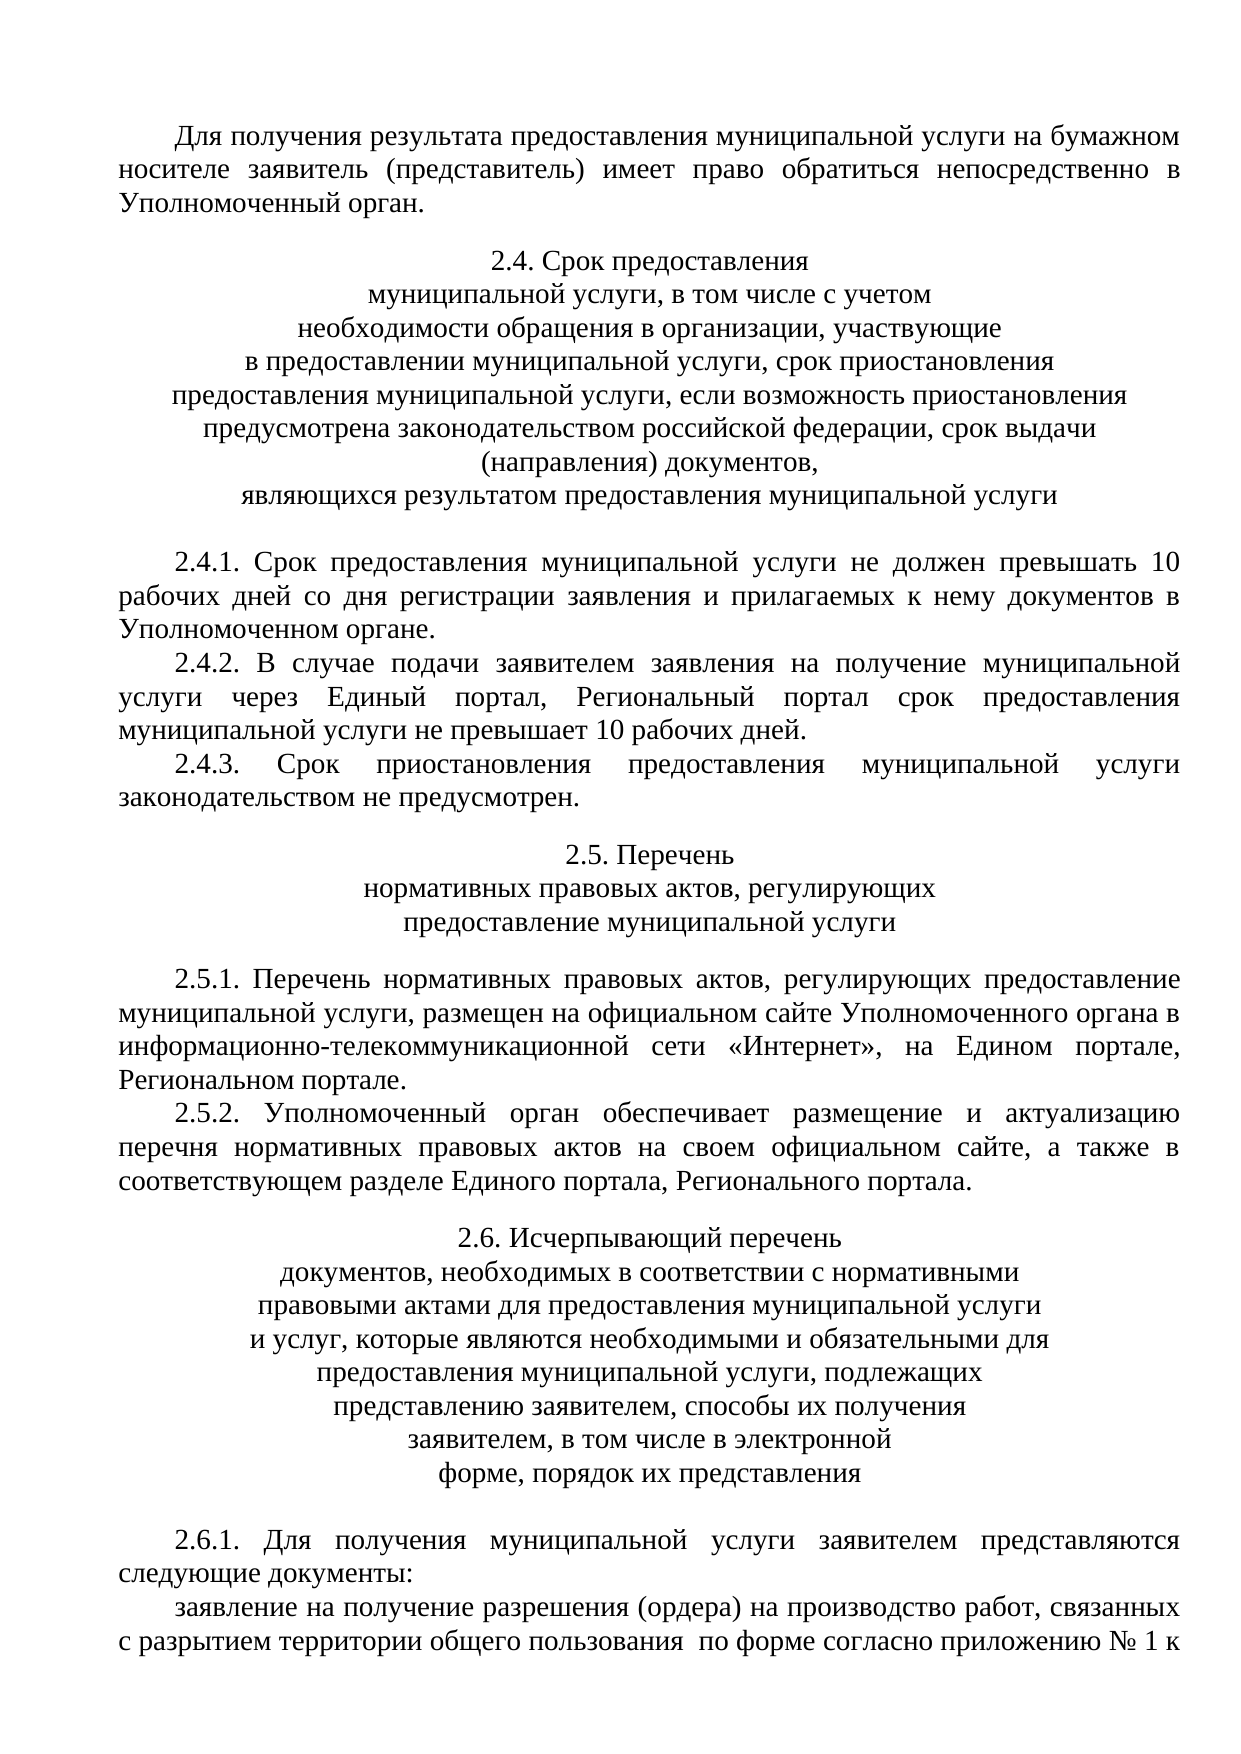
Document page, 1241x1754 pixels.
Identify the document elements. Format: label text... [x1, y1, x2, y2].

text документов, необходимых в соответствии с нормативными [118, 1254, 1181, 1287]
text Для получения результата предоставления муниципальной услуги на бумажном носителе заявитель (представитель) имеет право обратиться непосредственно в Уполномоченный орган. [118, 118, 1181, 219]
text представлению заявителем, способы их получения [118, 1388, 1181, 1421]
text предоставления муниципальной услуги, подлежащих [118, 1354, 1181, 1388]
text 2.4.2. В случае подачи заявителем заявления на получение муниципальной услуги через Единый портал, Региональный портал срок предоставления муниципальной услуги не превышает 10 рабочих дней. [118, 645, 1181, 746]
text предоставление муниципальной услуги [118, 904, 1181, 937]
text правовыми актами для предоставления муниципальной услуги [118, 1287, 1181, 1321]
text заявителем, в том числе в электронной [118, 1421, 1181, 1455]
text 2.5.2. Уполномоченный орган обеспечивает размещение и актуализацию перечня нормативных правовых актов на своем официальном сайте, а также в соответствующем разделе Единого портала, Регионального портала. [118, 1096, 1181, 1196]
text 2.6. Исчерпывающий перечень [118, 1220, 1181, 1254]
text 2.5. Перечень [118, 837, 1181, 870]
text 2.4.3. Срок приостановления предоставления муниципальной услуги законодательством не предусмотрен. [118, 746, 1181, 813]
text нормативных правовых актов, регулирующих [118, 870, 1181, 904]
text и услуг, которые являются необходимыми и обязательными для [118, 1321, 1181, 1354]
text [118, 1589, 1181, 1656]
text форме, порядок их представления [118, 1455, 1181, 1488]
text являющихся результатом предоставления муниципальной услуги [118, 477, 1181, 511]
text в предоставлении муниципальной услуги, срок приостановления [118, 343, 1181, 377]
text 2.4. Срок предоставления [118, 243, 1181, 276]
text 2.5.1. Перечень нормативных правовых актов, регулирующих предоставление муниципальной услуги, размещен на официальном сайте Уполномоченного органа в информационно-телекоммуникационной сети «Интернет», на Едином портале, Региональном портале. [118, 961, 1181, 1096]
text 2.4.1. Срок предоставления муниципальной услуги не должен превышать 10 рабочих дней со дня регистрации заявления и прилагаемых к нему документов в Уполномоченном органе. [118, 544, 1181, 645]
text муниципальной услуги, в том числе с учетом [118, 276, 1181, 310]
text 2.6.1. Для получения муниципальной услуги заявителем представляются следующие документы: [118, 1522, 1181, 1589]
text предоставления муниципальной услуги, если возможность приостановления предусмотрена законодательством российской федерации, срок выдачи (направления) документов, [118, 377, 1181, 477]
text необходимости обращения в организации, участвующие [118, 310, 1181, 343]
